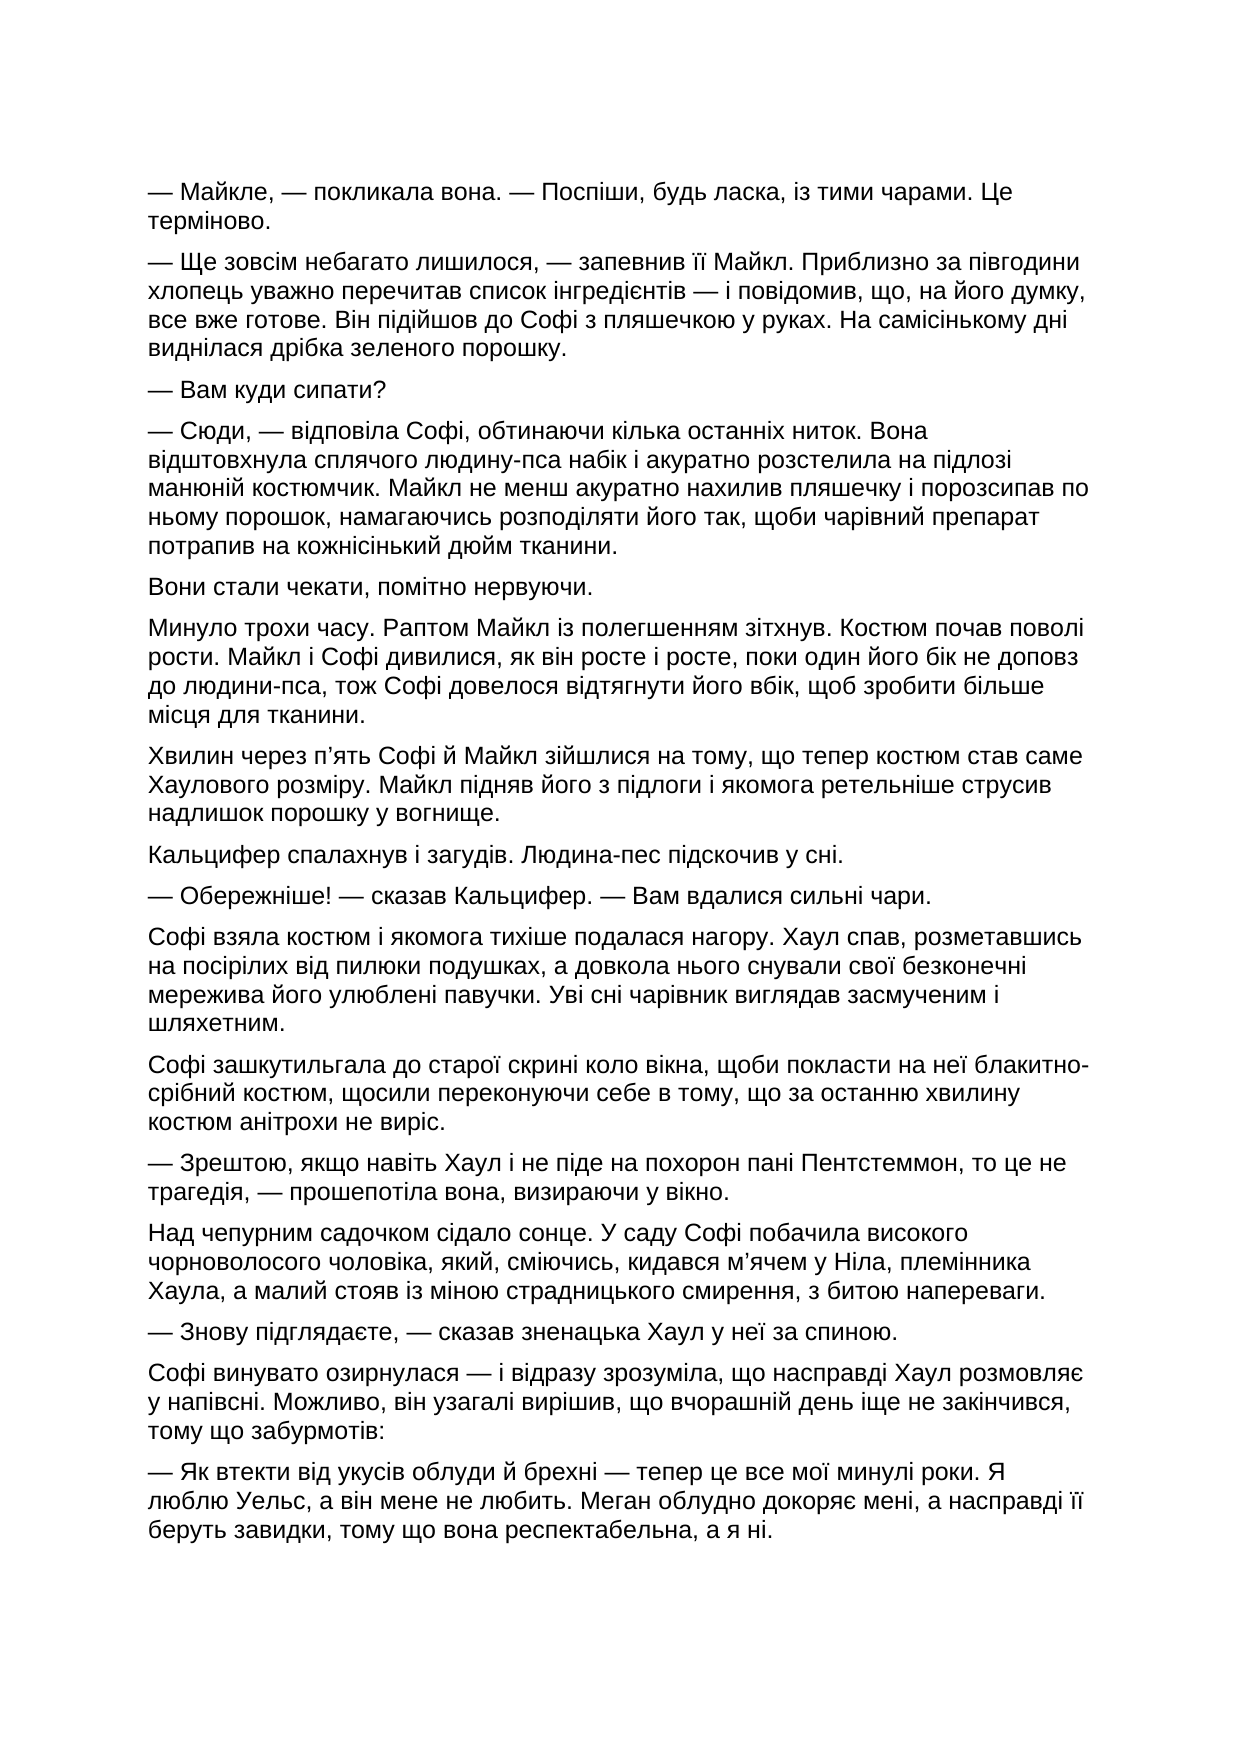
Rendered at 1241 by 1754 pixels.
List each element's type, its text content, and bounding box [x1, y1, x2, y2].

text Минуло трохи часу. Раптом Майкл із полегшенням зітхнув. Костюм почав поволі рости. Майкл і Софі дивилися, як він росте і росте, поки один його бік не доповз до людини-пса, тож Софі довелося відтягнути його вбік, щоб зробити більше місця для тканини. [148, 613, 1092, 728]
text — Зрештою, якщо навіть Хаул і не піде на похорон пані Пентстеммон, то це не трагедія, — прошепотіла вона, визираючи у вікно. [148, 1148, 1092, 1206]
text Хвилин через п’ять Софі й Майкл зійшлися на тому, що тепер костюм став саме Хаулового розміру. Майкл підняв його з підлоги і якомога ретельніше струсив надлишок порошку у вогнище. [148, 741, 1092, 827]
text Кальцифер спалахнув і загудів. Людина-пес підскочив у сні. [148, 840, 1092, 868]
text Софі зашкутильгала до старої скрині коло вікна, щоби покласти на неї блакитно-срібний костюм, щосили переконуючи себе в тому, що за останню хвилину костюм анітрохи не виріс. [148, 1050, 1092, 1136]
text — Майкле, — покликала вона. — Поспіши, будь ласка, із тими чарами. Це терміново. [148, 177, 1092, 235]
text — Як втекти від укусів облуди й брехні — тепер це все мої минулі роки. Я люблю Уельс, а він мене не любить. Меган облудно докоряє мені, а насправді її беруть завидки, тому що вона респектабельна, а я ні. [148, 1457, 1092, 1543]
text — Знову підглядаєте, — сказав зненацька Хаул у неї за спиною. [148, 1317, 1092, 1346]
text — Вам куди сипати? [148, 375, 1092, 403]
text Над чепурним садочком сідало сонце. У саду Софі побачила високого чорноволосого чоловіка, який, сміючись, кидався м’ячем у Ніла, племінника Хаула, а малий стояв із міною страдницького смирення, з битою напереваги. [148, 1218, 1092, 1305]
text — Ще зовсім небагато лишилося, — запевнив її Майкл. Приблизно за півгодини хлопець уважно перечитав список інгредієнтів — і повідомив, що, на його думку, все вже готове. Він підійшов до Софі з пляшечкою у руках. На самісінькому дні виднілася дрібка зеленого порошку. [148, 247, 1092, 362]
text — Обережніше! — сказав Кальцифер. — Вам вдалися сильні чари. [148, 881, 1092, 910]
text Вони стали чекати, помітно нервуючи. [148, 572, 1092, 601]
text — Сюди, — відповіла Софі, обтинаючи кілька останніх ниток. Вона відштовхнула сплячого людину-пса набік і акуратно розстелила на підлозі манюній костюмчик. Майкл не менш акуратно нахилив пляшечку і порозсипав по ньому порошок, намагаючись розподіляти його так, щоби чарівний препарат потрапив на кожнісінький дюйм тканини. [148, 416, 1092, 560]
text Софі винувато озирнулася — і відразу зрозуміла, що насправді Хаул розмовляє у напівсні. Можливо, він узагалі вирішив, що вчорашній день іще не закінчився, тому що забурмотів: [148, 1358, 1092, 1445]
text Софі взяла костюм і якомога тихіше подалася нагору. Хаул спав, розметавшись на посірілих від пилюки подушках, а довкола нього снували свої безконечні мережива його улюблені павучки. Уві сні чарівник виглядав засмученим і шляхетним. [148, 922, 1092, 1037]
